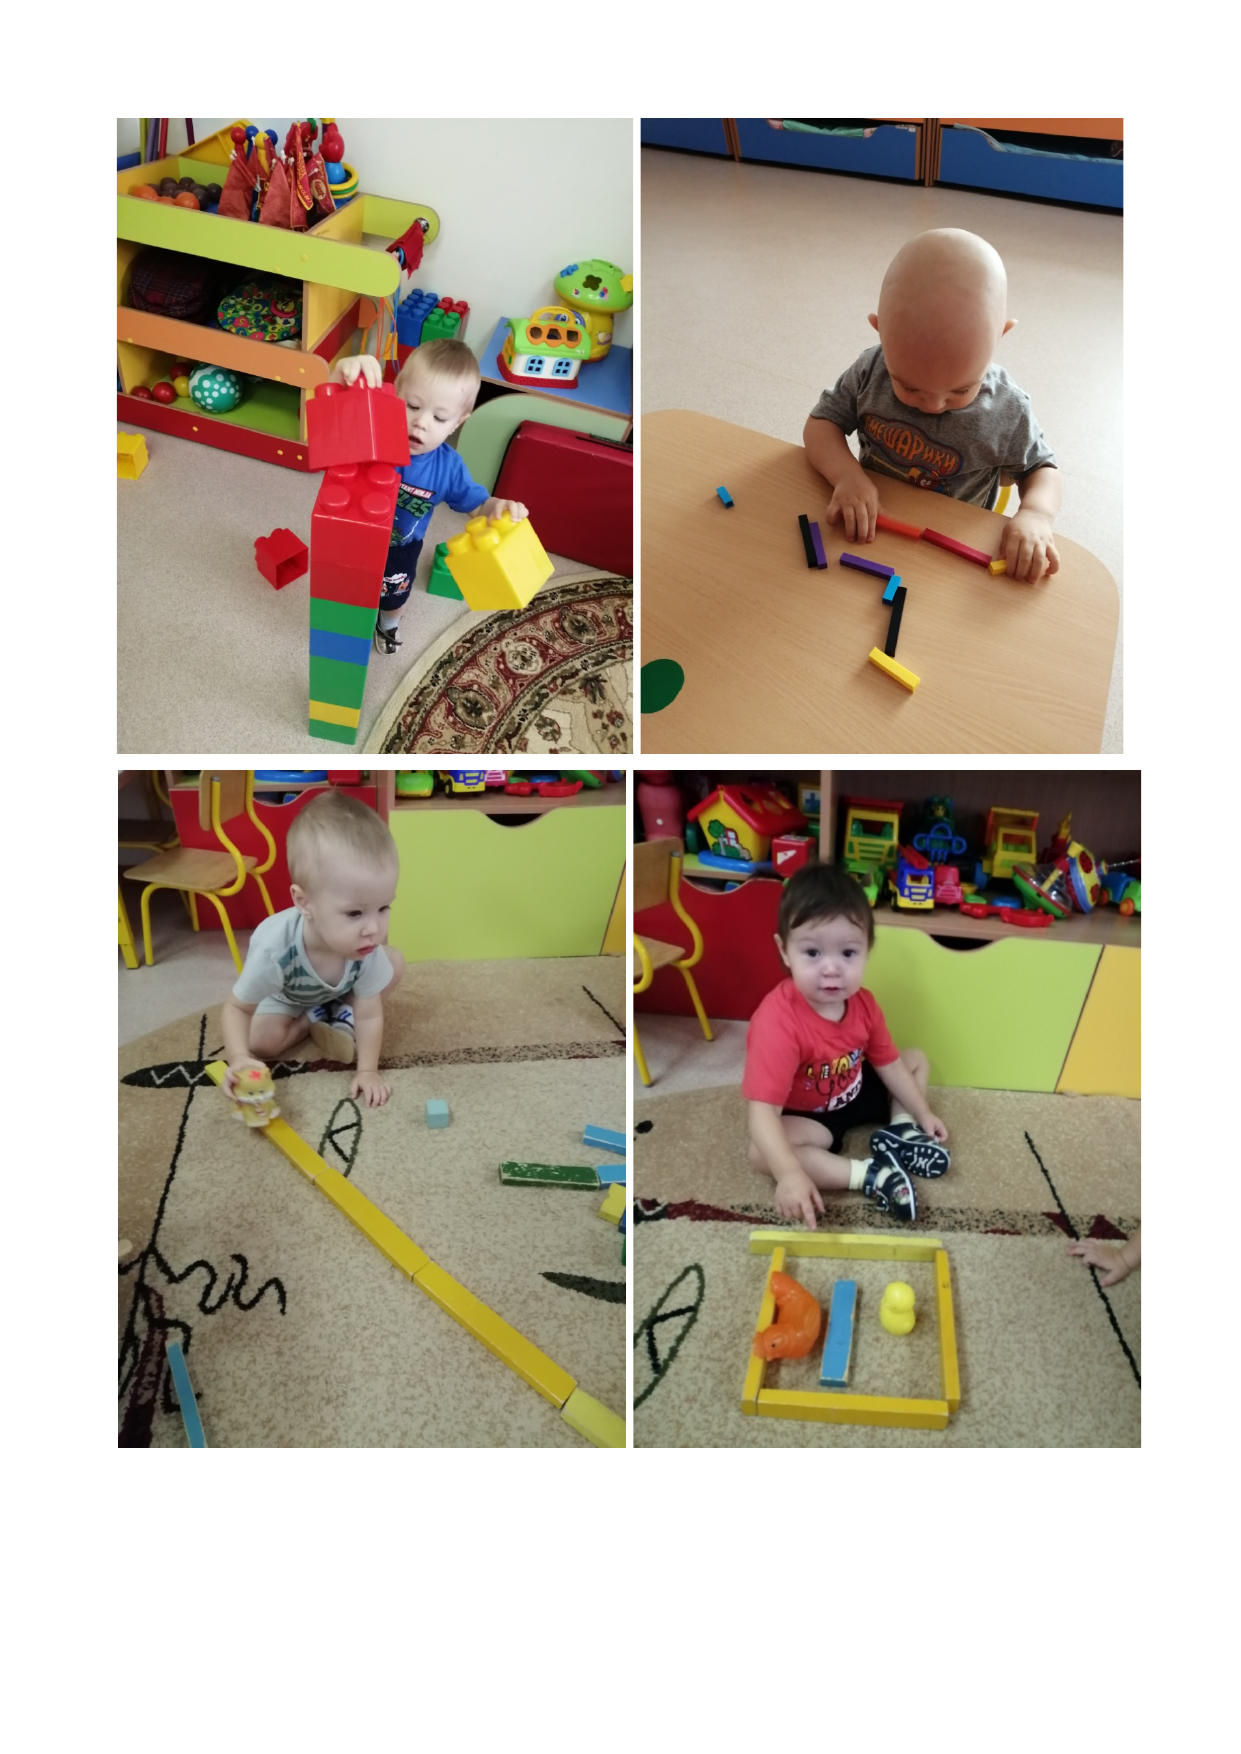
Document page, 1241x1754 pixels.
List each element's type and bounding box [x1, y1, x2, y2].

picture [640, 118, 1124, 754]
picture [118, 770, 626, 1448]
picture [633, 770, 1142, 1448]
picture [116, 118, 634, 754]
